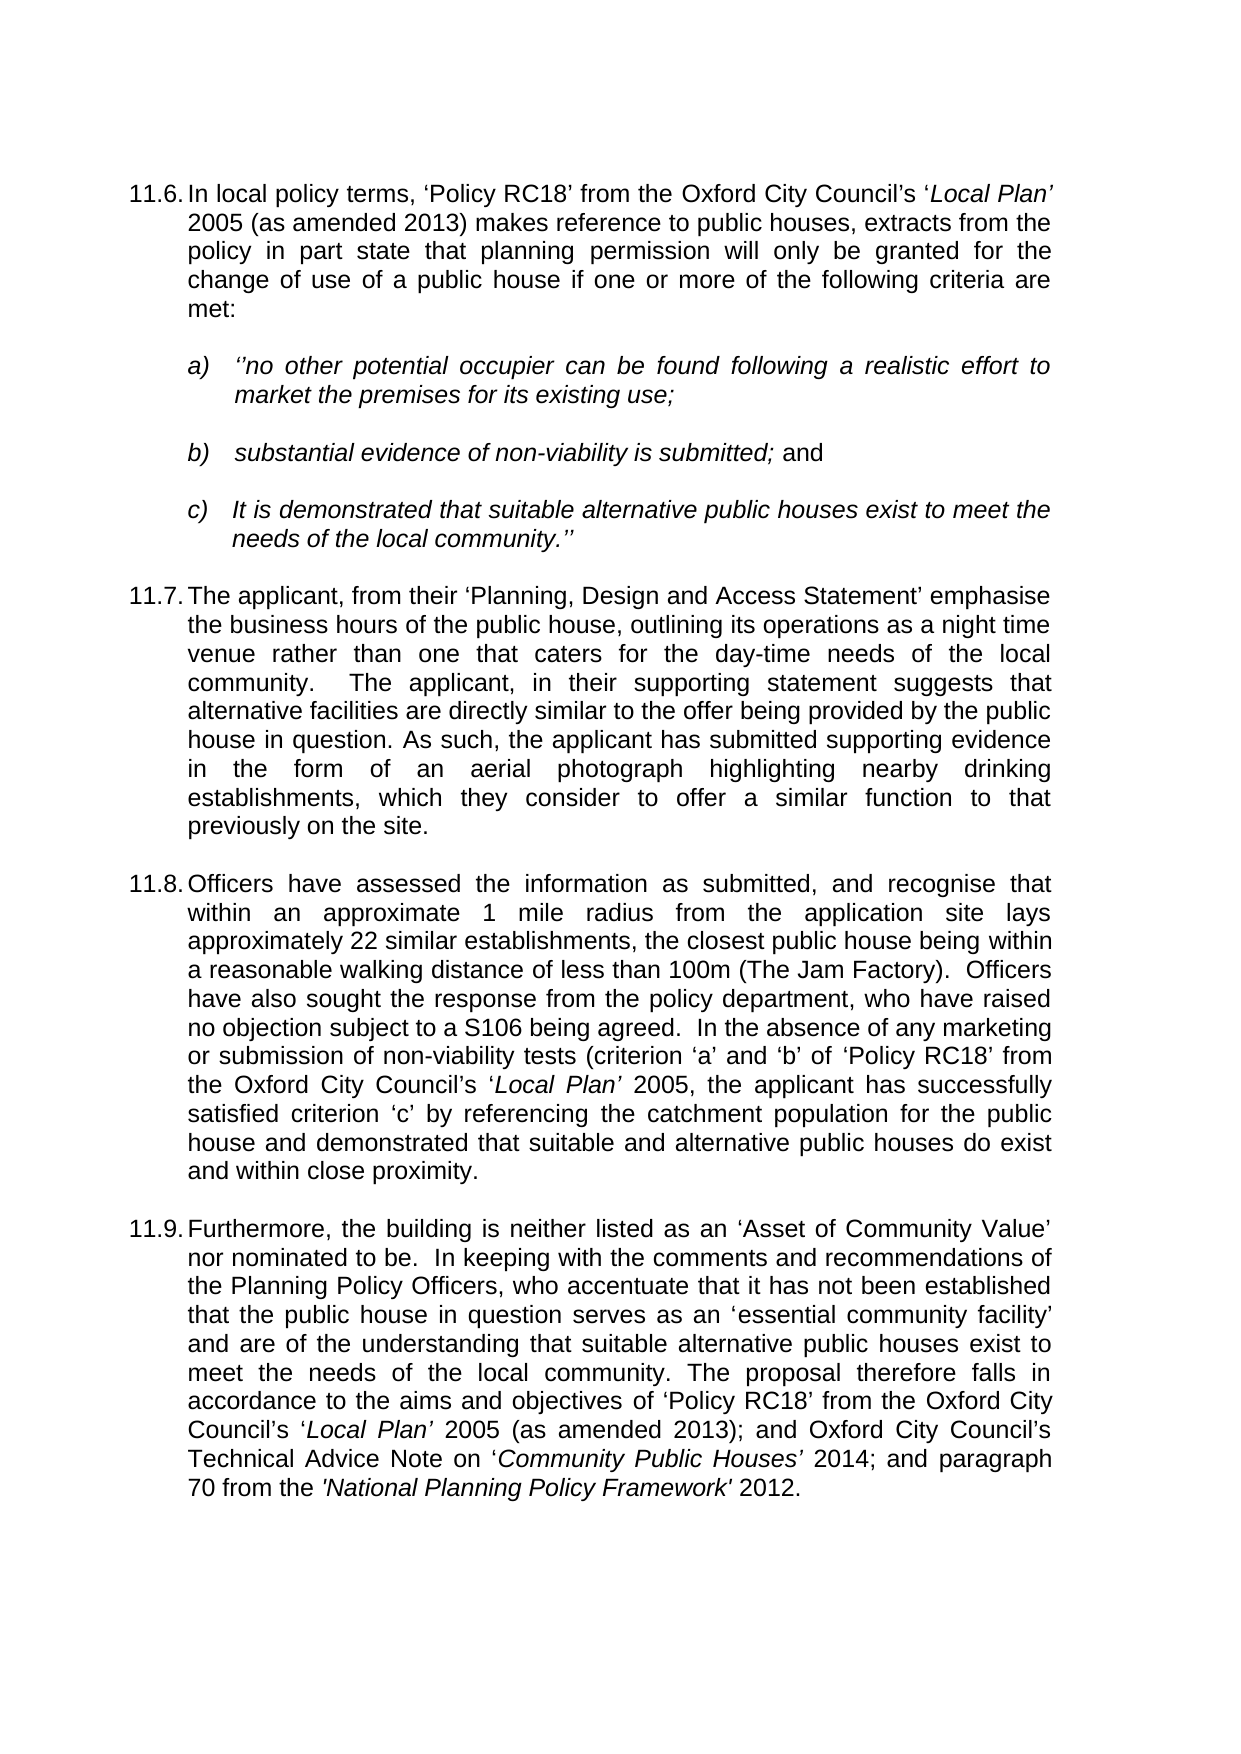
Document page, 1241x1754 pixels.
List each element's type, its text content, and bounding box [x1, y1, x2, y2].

list Officers have assessed the information as submitted, and recognise that within an approximate 1 mile radius from the application site lays approximately 22 similar establishments, the closest public house being within a reasonable walking distance of less than 100m (The Jam Factory). Officers have also sought the response from the policy department, who have raised no objection subject to a S106 being agreed. In the absence of any marketing or submission of non-viability tests (criterion ‘a’ and ‘b’ of ‘Policy RC18’ from the Oxford City Council’s ‘Local Plan’ 2005, the applicant has successfully satisfied criterion ‘c’ by referencing the catchment population for the public house and demonstrated that suitable and alternative public houses do exist and within close proximity. [128, 869, 1053, 1185]
list substantial evidence of non-viability is submitted; and [187, 437, 1053, 466]
list Furthermore, the building is neither listed as an ‘Asset of Community Value’ nor nominated to be. In keeping with the comments and recommendations of the Planning Policy Officers, who accentuate that it has not been established that the public house in question serves as an ‘essential community facility’ and are of the understanding that suitable alternative public houses exist to meet the needs of the local community. The proposal therefore falls in accordance to the aims and objectives of ‘Policy RC18’ from the Oxford City Council’s ‘Local Plan’ 2005 (as amended 2013); and Oxford City Council’s Technical Advice Note on ‘Community Public Houses’ 2014; and paragraph 70 from the 'National Planning Policy Framework' 2012. [128, 1214, 1053, 1501]
list It is demonstrated that suitable alternative public houses exist to meet the needs of the local community.’’ [187, 495, 1053, 552]
list In local policy terms, ‘Policy RC18’ from the Oxford City Council’s ‘Local Plan’ 2005 (as amended 2013) makes reference to public houses, extracts from the policy in part state that planning permission will only be granted for the change of use of a public house if one or more of the following criteria are met: [128, 179, 1053, 322]
list ‘’no other potential occupier can be found following a realistic effort to market the premises for its existing use; [187, 351, 1053, 409]
list The applicant, from their ‘Planning, Design and Access Statement’ emphasise the business hours of the public house, outlining its operations as a night time venue rather than one that caters for the day-time needs of the local community. The applicant, in their supporting statement suggests that alternative facilities are directly similar to the offer being provided by the public house in question. As such, the applicant has submitted supporting evidence in the form of an aerial photograph highlighting nearby drinking establishments, which they consider to offer a similar function to that previously on the site. [128, 581, 1053, 840]
